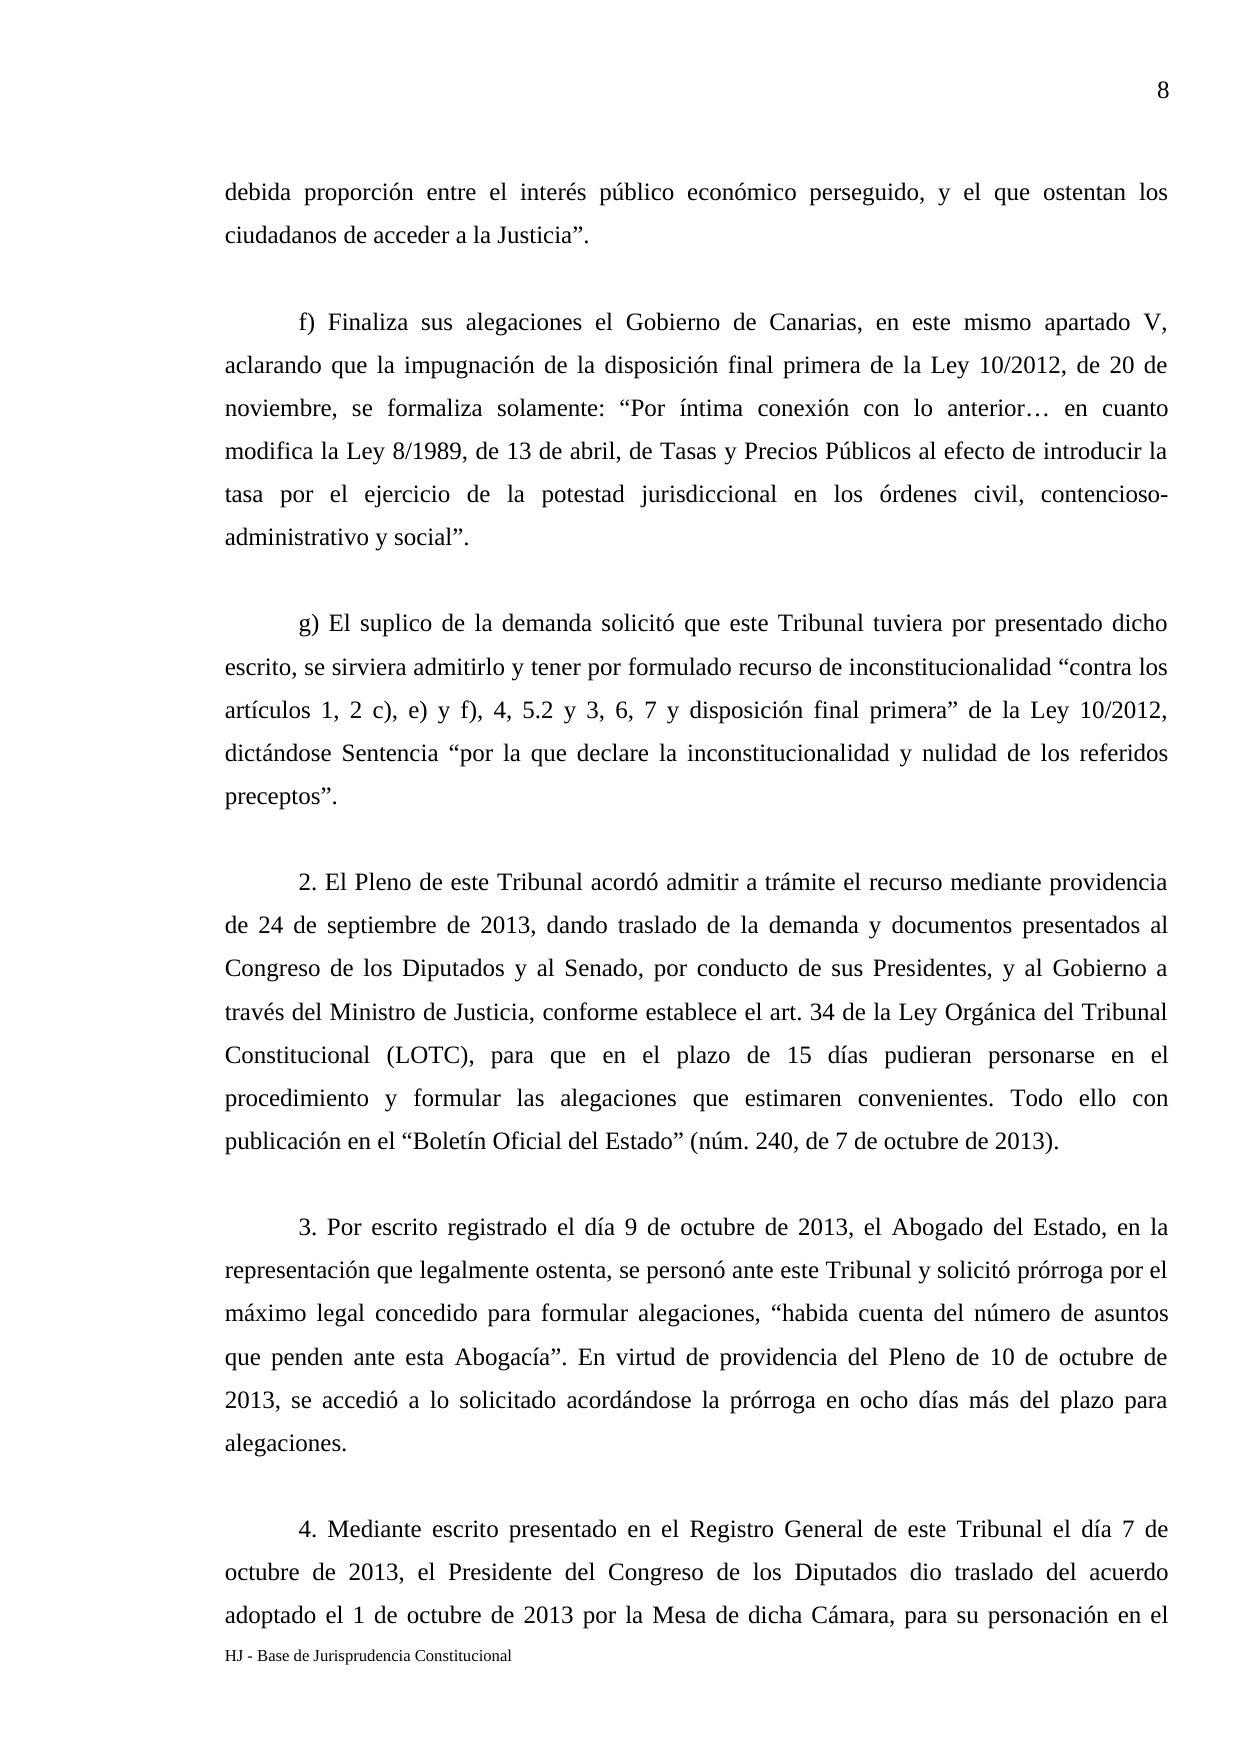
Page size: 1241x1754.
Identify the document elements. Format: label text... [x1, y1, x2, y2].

text f) Finaliza sus alegaciones el Gobierno de Canarias, en este mismo apartado V, aclarando que la impugnación de la disposición final primera de la Ley 10/2012, de 20 de noviembre, se formaliza solamente: “Por íntima conexión con lo anterior… en cuanto modifica la Ley 8/1989, de 13 de abril, de Tasas y Precios Públicos al efecto de introducir la tasa por el ejercicio de la potestad jurisdiccional en los órdenes civil, contencioso-administrativo y social”. [224, 307, 1169, 551]
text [224, 1514, 1169, 1629]
text g) El suplico de la demanda solicitó que este Tribunal tuviera por presentado dicho escrito, se sirviera admitirlo y tener por formulado recurso de inconstitucionalidad “contra los artículos 1, 2 c), e) y f), 4, 5.2 y 3, 6, 7 y disposición final primera” de la Ley 10/2012, dictándose Sentencia “por la que declare la inconstitucionalidad y nulidad de los referidos preceptos”. [224, 608, 1169, 810]
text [224, 177, 1169, 249]
text 3. Por escrito registrado el día 9 de octubre de 2013, el Abogado del Estado, en la representación que legalmente ostenta, se personó ante este Tribunal y solicitó prórroga por el máximo legal concedido para formular alegaciones, “habida cuenta del número de asuntos que penden ante esta Abogacía”. En virtud de providencia del Pleno de 10 de octubre de 2013, se accedió a lo solicitado acordándose la prórroga en ocho días más del plazo para alegaciones. [224, 1212, 1169, 1457]
text 2. El Pleno de este Tribunal acordó admitir a trámite el recurso mediante providencia de 24 de septiembre de 2013, dando traslado de la demanda y documentos presentados al Congreso de los Diputados y al Senado, por conducto de sus Presidentes, y al Gobierno a través del Ministro de Justicia, conforme establece el art. 34 de la Ley Orgánica del Tribunal Constitucional (LOTC), para que en el plazo de 15 días pudieran personarse en el procedimiento y formular las alegaciones que estimaren convenientes. Todo ello con publicación en el “Boletín Oficial del Estado” (núm. 240, de 7 de octubre de 2013). [224, 867, 1169, 1155]
